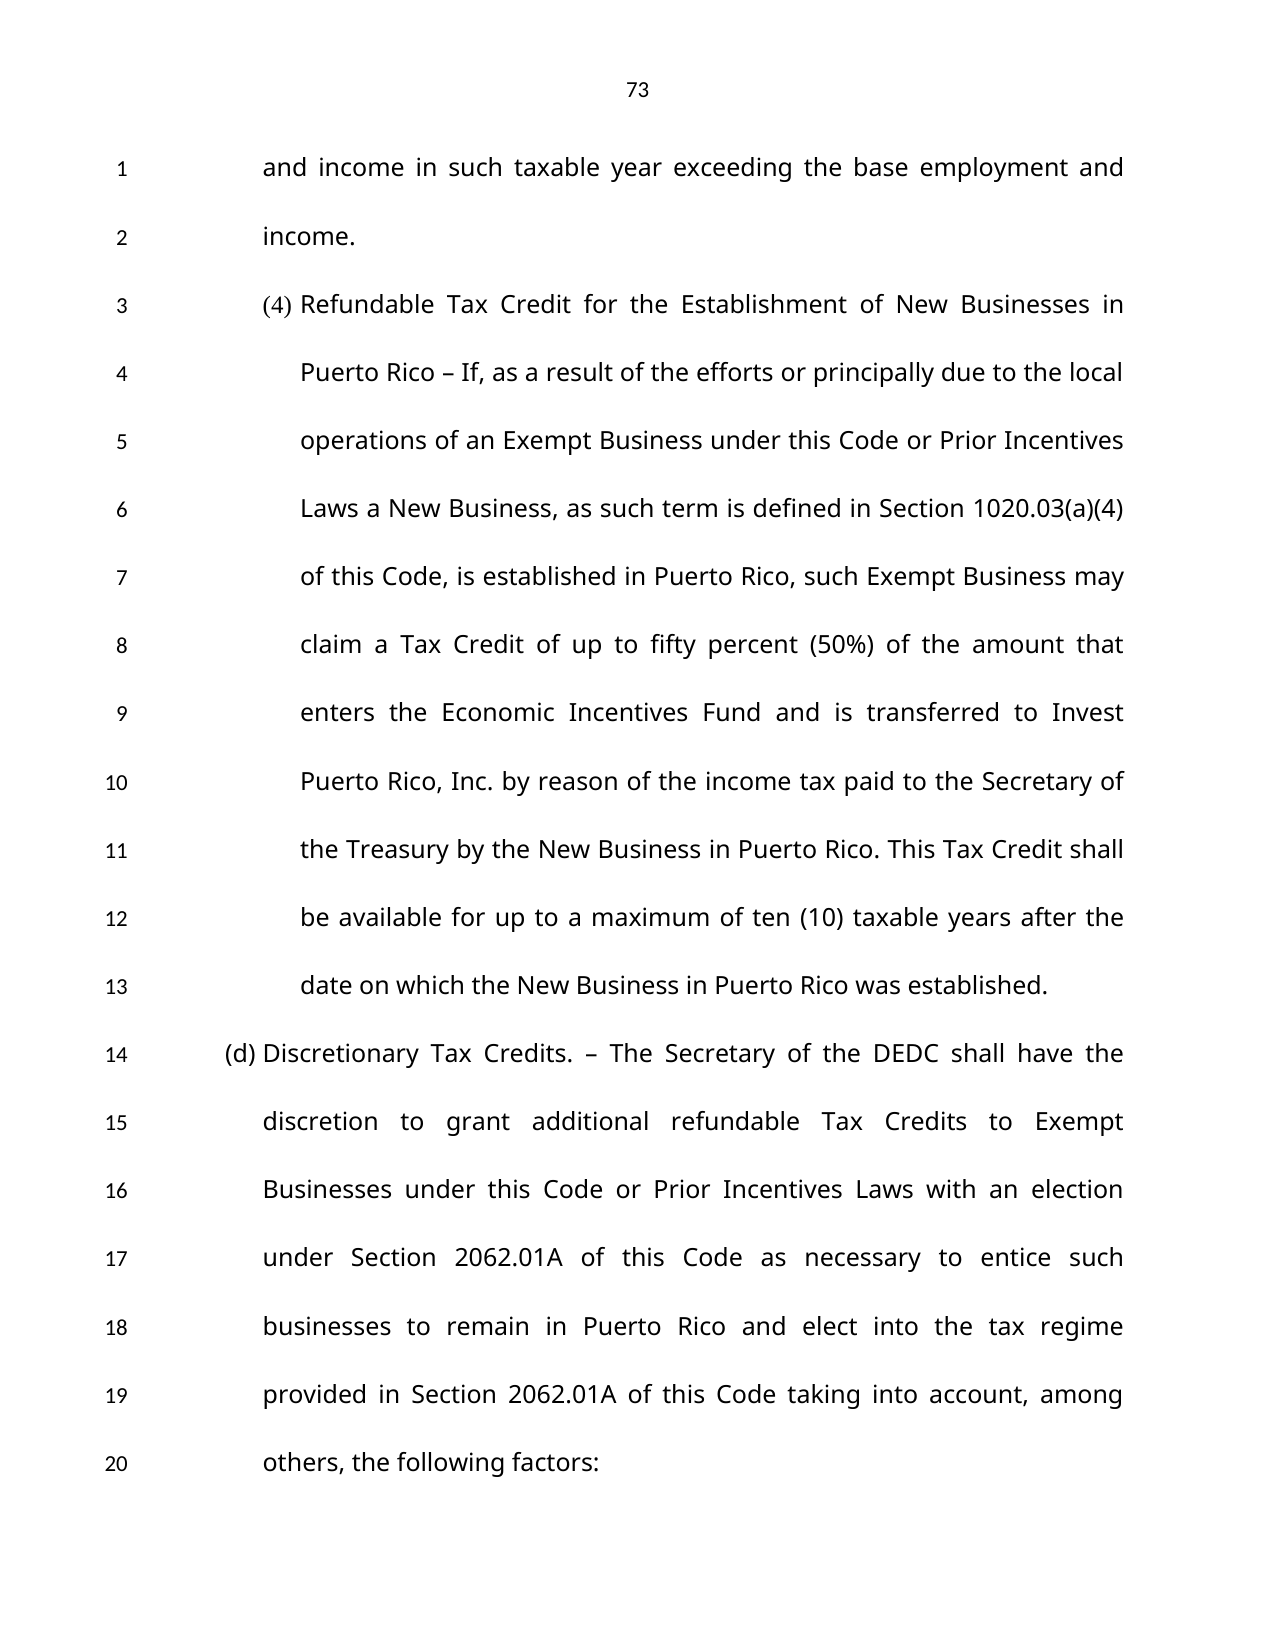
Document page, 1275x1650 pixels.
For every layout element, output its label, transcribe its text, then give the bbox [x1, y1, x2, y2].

list Discretionary Tax Credits. – The Secretary of the DEDC shall have the discretion to grant additional refundable Tax Credits to Exempt Businesses under this Code or Prior Incentives Laws with an election under Section 2062.01A of this Code as necessary to entice such businesses to remain in Puerto Rico and elect into the tax regime provided in Section 2062.01A of this Code taking into account, among others, the following factors: [225, 1036, 1125, 1478]
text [262, 150, 1125, 252]
list Refundable Tax Credit for the Establishment of New Businesses in Puerto Rico – If, as a result of the efforts or principally due to the local operations of an Exempt Business under this Code or Prior Incentives Laws a New Business, as such term is defined in Section 1020.03(a)(4) of this Code, is established in Puerto Rico, such Exempt Business may claim a Tax Credit of up to fifty percent (50%) of the amount that enters the Economic Incentives Fund and is transferred to Invest Puerto Rico, Inc. by reason of the income tax paid to the Secretary of the Treasury by the New Business in Puerto Rico. This Tax Credit shall be available for up to a maximum of ten (10) taxable years after the date on which the New Business in Puerto Rico was established. [262, 286, 1125, 1002]
